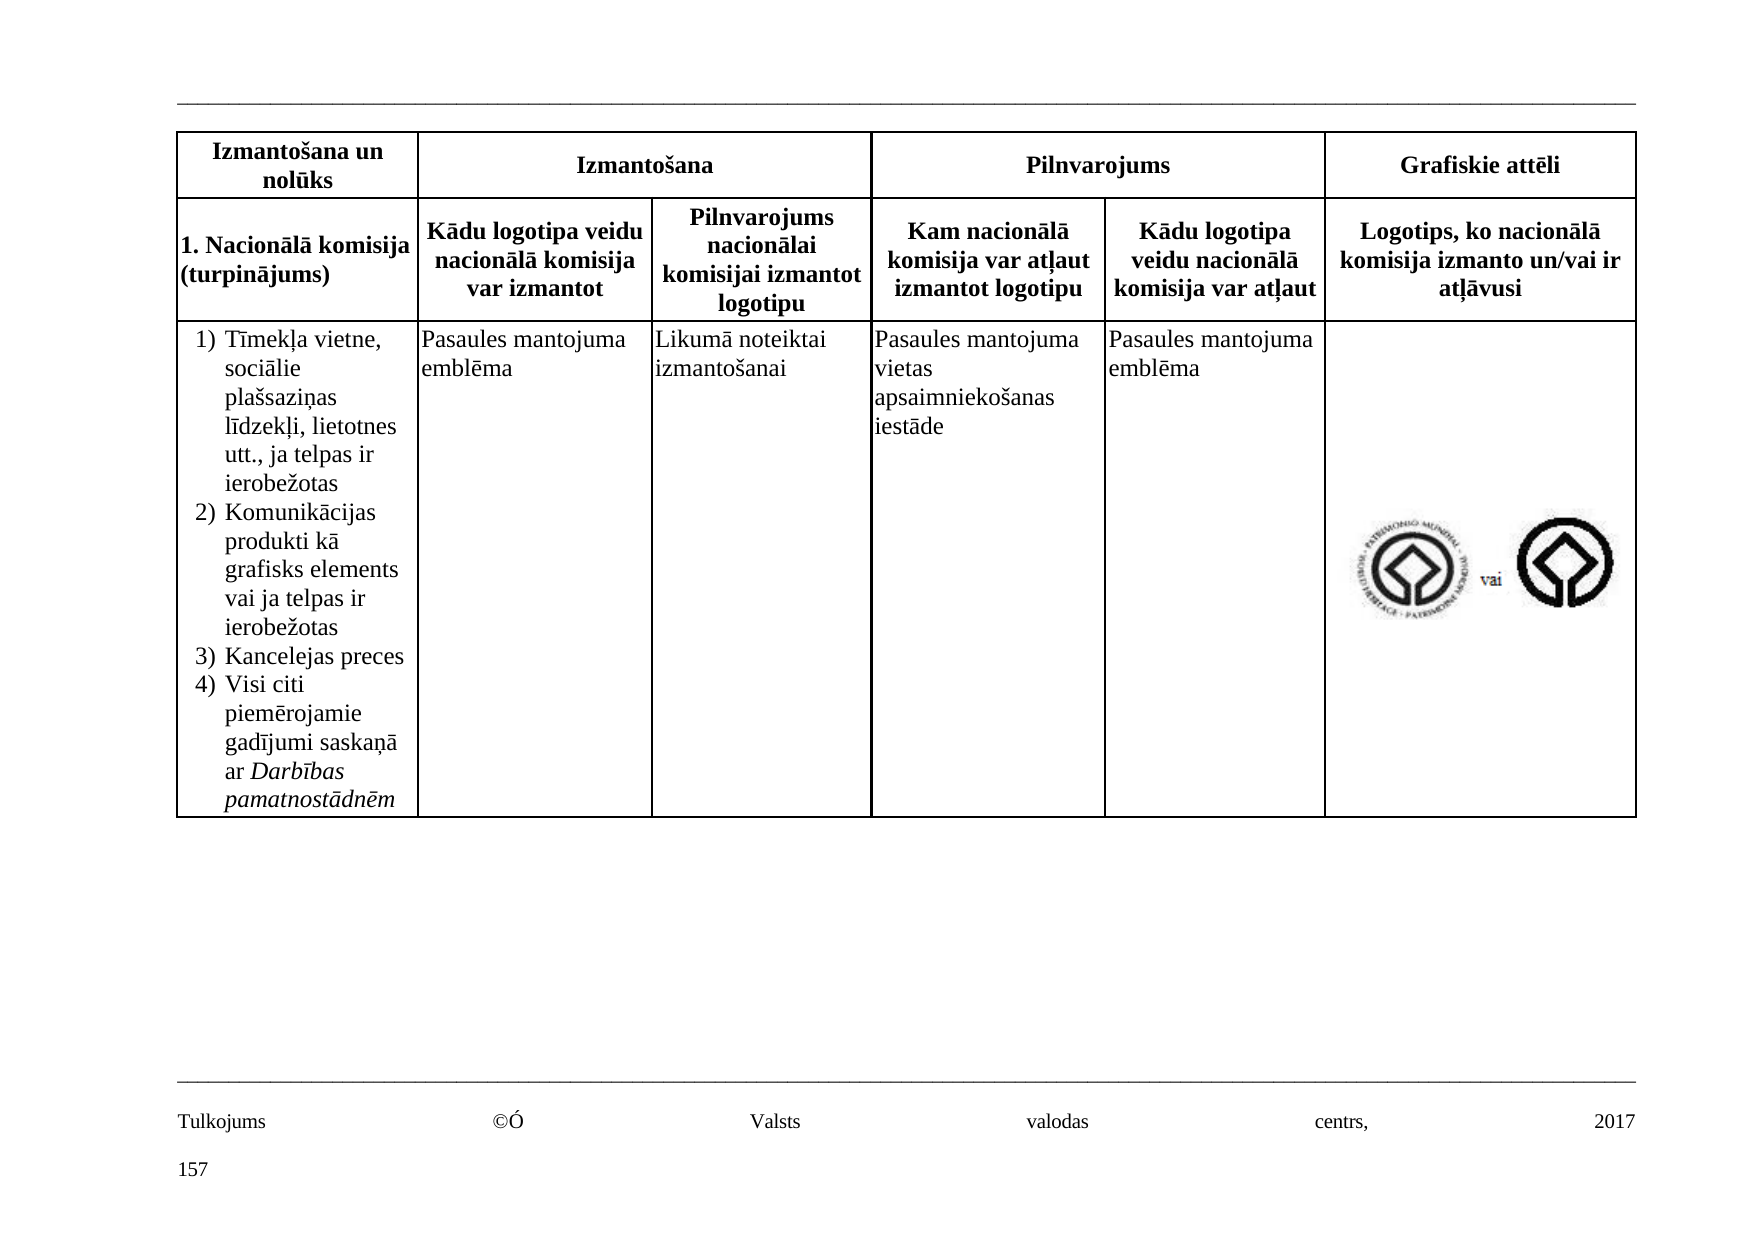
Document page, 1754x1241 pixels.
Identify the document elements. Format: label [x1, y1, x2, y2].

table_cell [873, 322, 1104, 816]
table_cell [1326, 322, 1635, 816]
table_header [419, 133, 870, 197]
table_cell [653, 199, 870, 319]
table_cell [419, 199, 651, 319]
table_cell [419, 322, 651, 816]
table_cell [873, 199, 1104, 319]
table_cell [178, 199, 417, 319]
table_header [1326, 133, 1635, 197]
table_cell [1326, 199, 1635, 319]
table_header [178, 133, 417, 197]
picture [1327, 498, 1634, 640]
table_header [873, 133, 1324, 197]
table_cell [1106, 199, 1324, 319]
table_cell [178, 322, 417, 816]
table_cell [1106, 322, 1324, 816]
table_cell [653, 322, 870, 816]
